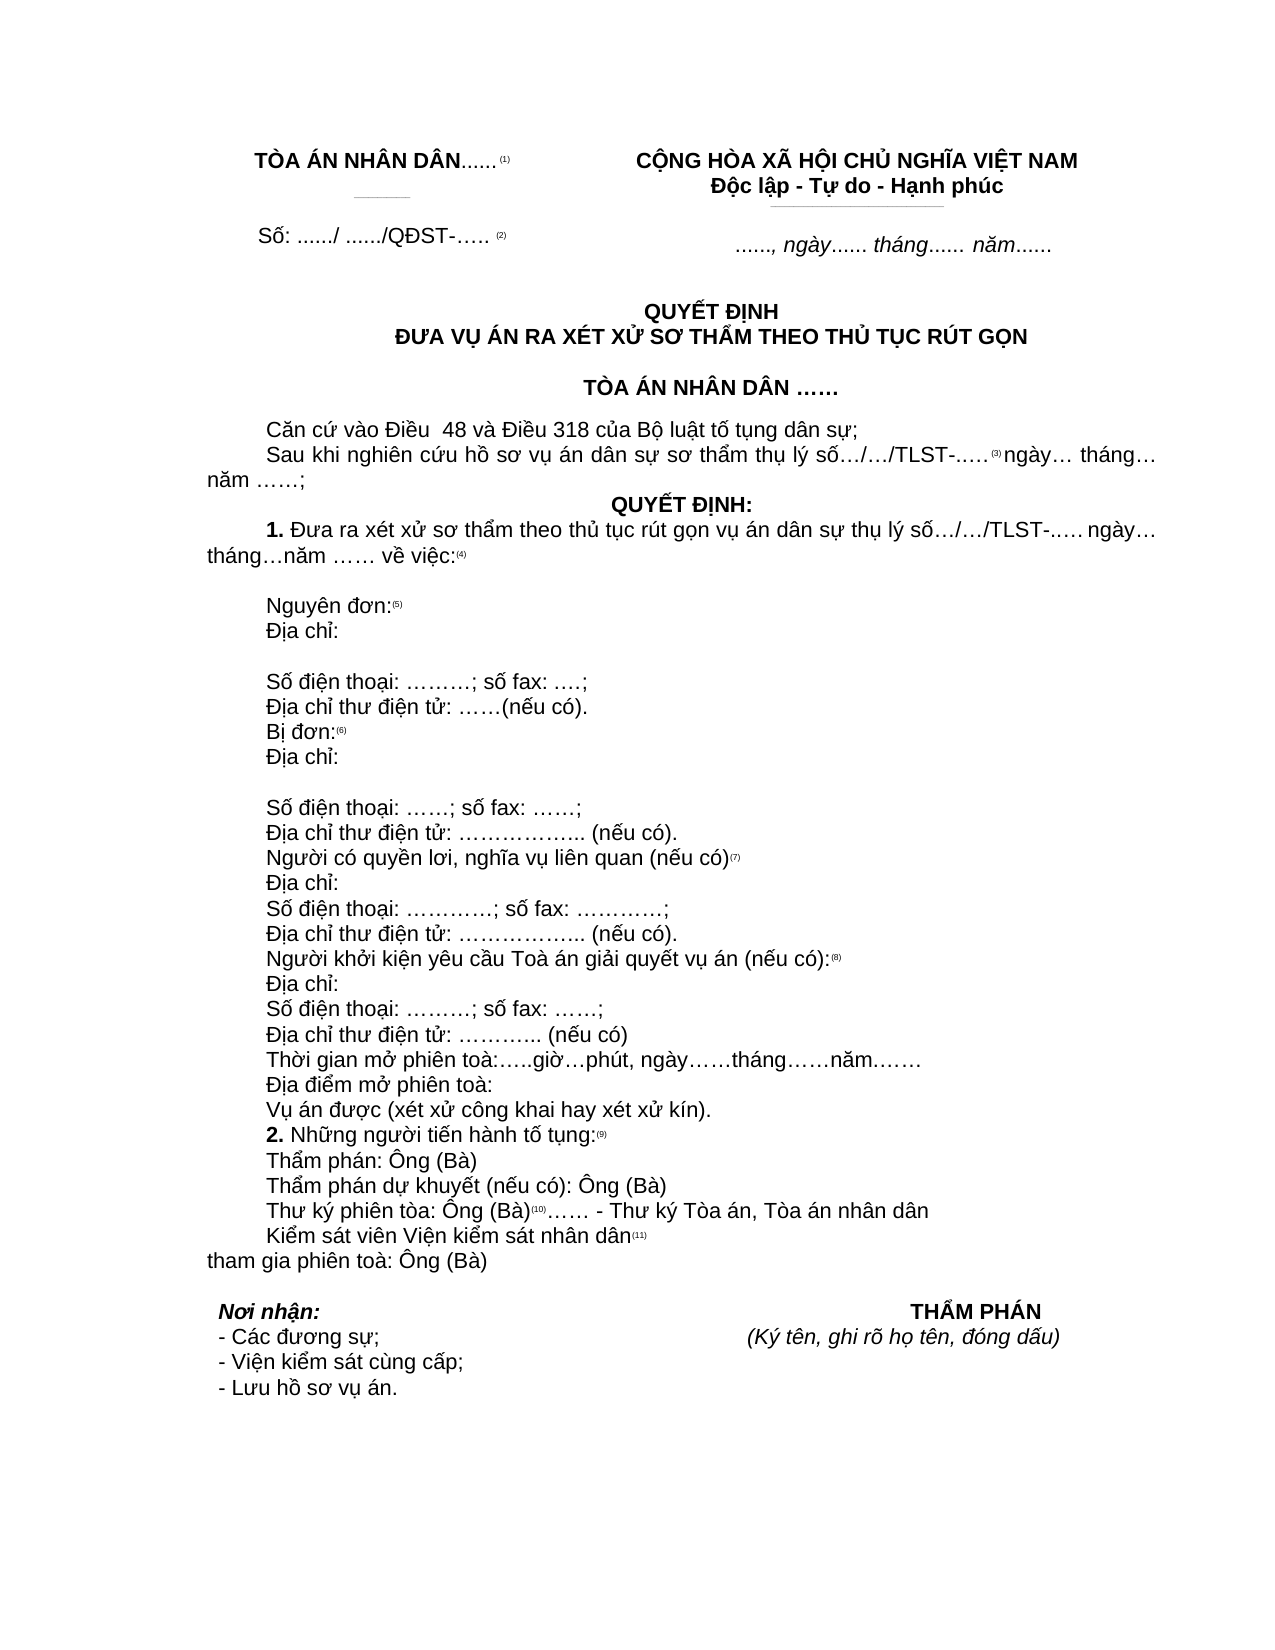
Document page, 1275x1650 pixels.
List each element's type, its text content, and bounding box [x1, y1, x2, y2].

text Vụ án được (xét xử công khai hay xét xử kín). [207, 1097, 1157, 1122]
text Địa chỉ thư điện tử: ……………... (nếu có). [207, 820, 1157, 845]
table_header TÒA ÁN NHÂN DÂN...... (1) ____________ Số: ....../ ....../QĐST-….. (2) [207, 148, 557, 274]
text Địa điểm mở phiên toà: [207, 1072, 1157, 1097]
table_header THẨM PHÁN (Ký tên, ghi rõ họ tên, đóng dấu) [736, 1299, 1157, 1399]
text Địa chỉ: [207, 618, 1157, 643]
text Địa chỉ thư điện tử: ……(nếu có). [207, 694, 1157, 719]
text Thời gian mở phiên toà:…..giờ…phút, ngày……tháng……năm.…… [207, 1047, 1157, 1072]
text Người khởi kiện yêu cầu Toà án giải quyết vụ án (nếu có):(8) [207, 946, 1157, 971]
text Địa chỉ: [207, 744, 1157, 769]
text Thẩm phán dự khuyết (nếu có): Ông (Bà) [207, 1173, 1157, 1198]
table_header Nơi nhận: - Các đương sự; - Viện kiểm sát cùng cấp; - Lưu hồ sơ vụ án. [207, 1299, 736, 1399]
text 1. Đưa ra xét xử sơ thẩm theo thủ tục rút gọn vụ án dân sự thụ lý số…/…/TLST-..… ngày… tháng…năm …… về việc:(4) [207, 517, 1157, 568]
text Bị đơn:(6) [207, 719, 1157, 744]
text Kiểm sát viên Viện kiểm sát nhân dân(11) [207, 1223, 1157, 1248]
text QUYẾT ĐỊNH [207, 299, 1157, 324]
table_header CỘNG HÒA XÃ HỘI CHỦ NGHĨA VIỆT NAM Độc lập - Tự do - Hạnh phúc _____________________________________ ......, ngày...... tháng...... năm...... [557, 148, 1157, 274]
text Địa chỉ thư điện tử: ………... (nếu có) [207, 1021, 1157, 1047]
text tham gia phiên toà: Ông (Bà) [207, 1248, 1157, 1273]
text Thẩm phán: Ông (Bà) [207, 1147, 1157, 1173]
text ĐƯA VỤ ÁN RA XÉT XỬ SƠ THẨM THEO THỦ TỤC RÚT GỌN [207, 324, 1157, 349]
text 2. Những người tiến hành tố tụng:(9) [207, 1122, 1157, 1147]
text Nguyên đơn:(5) [207, 593, 1157, 618]
text QUYẾT ĐỊNH: [207, 492, 1157, 517]
text Số điện thoại: ………; số fax: ……; [207, 996, 1157, 1021]
text Sau khi nghiên cứu hồ sơ vụ án dân sự sơ thẩm thụ lý số…/…/TLST-..…(3) ngày… tháng…năm ……; [207, 442, 1157, 492]
text Số điện thoại: ………; số fax: .…; [207, 668, 1157, 694]
text Số điện thoại: ……; số fax: ……; [207, 794, 1157, 820]
text Địa chỉ: [207, 870, 1157, 895]
text Địa chỉ: [207, 971, 1157, 996]
text Căn cứ vào Điều 48 và Điều 318 của Bộ luật tố tụng dân sự; [207, 416, 1157, 442]
text TÒA ÁN NHÂN DÂN …… [207, 374, 1157, 400]
text Người có quyền lơi, nghĩa vụ liên quan (nếu có)(7) [207, 845, 1157, 870]
text Địa chỉ thư điện tử: ……………... (nếu có). [207, 921, 1157, 946]
text Số điện thoại: …………; số fax: …………; [207, 895, 1157, 921]
text Thư ký phiên tòa: Ông (Bà)(10)…… - Thư ký Tòa án, Tòa án nhân dân [207, 1198, 1157, 1223]
